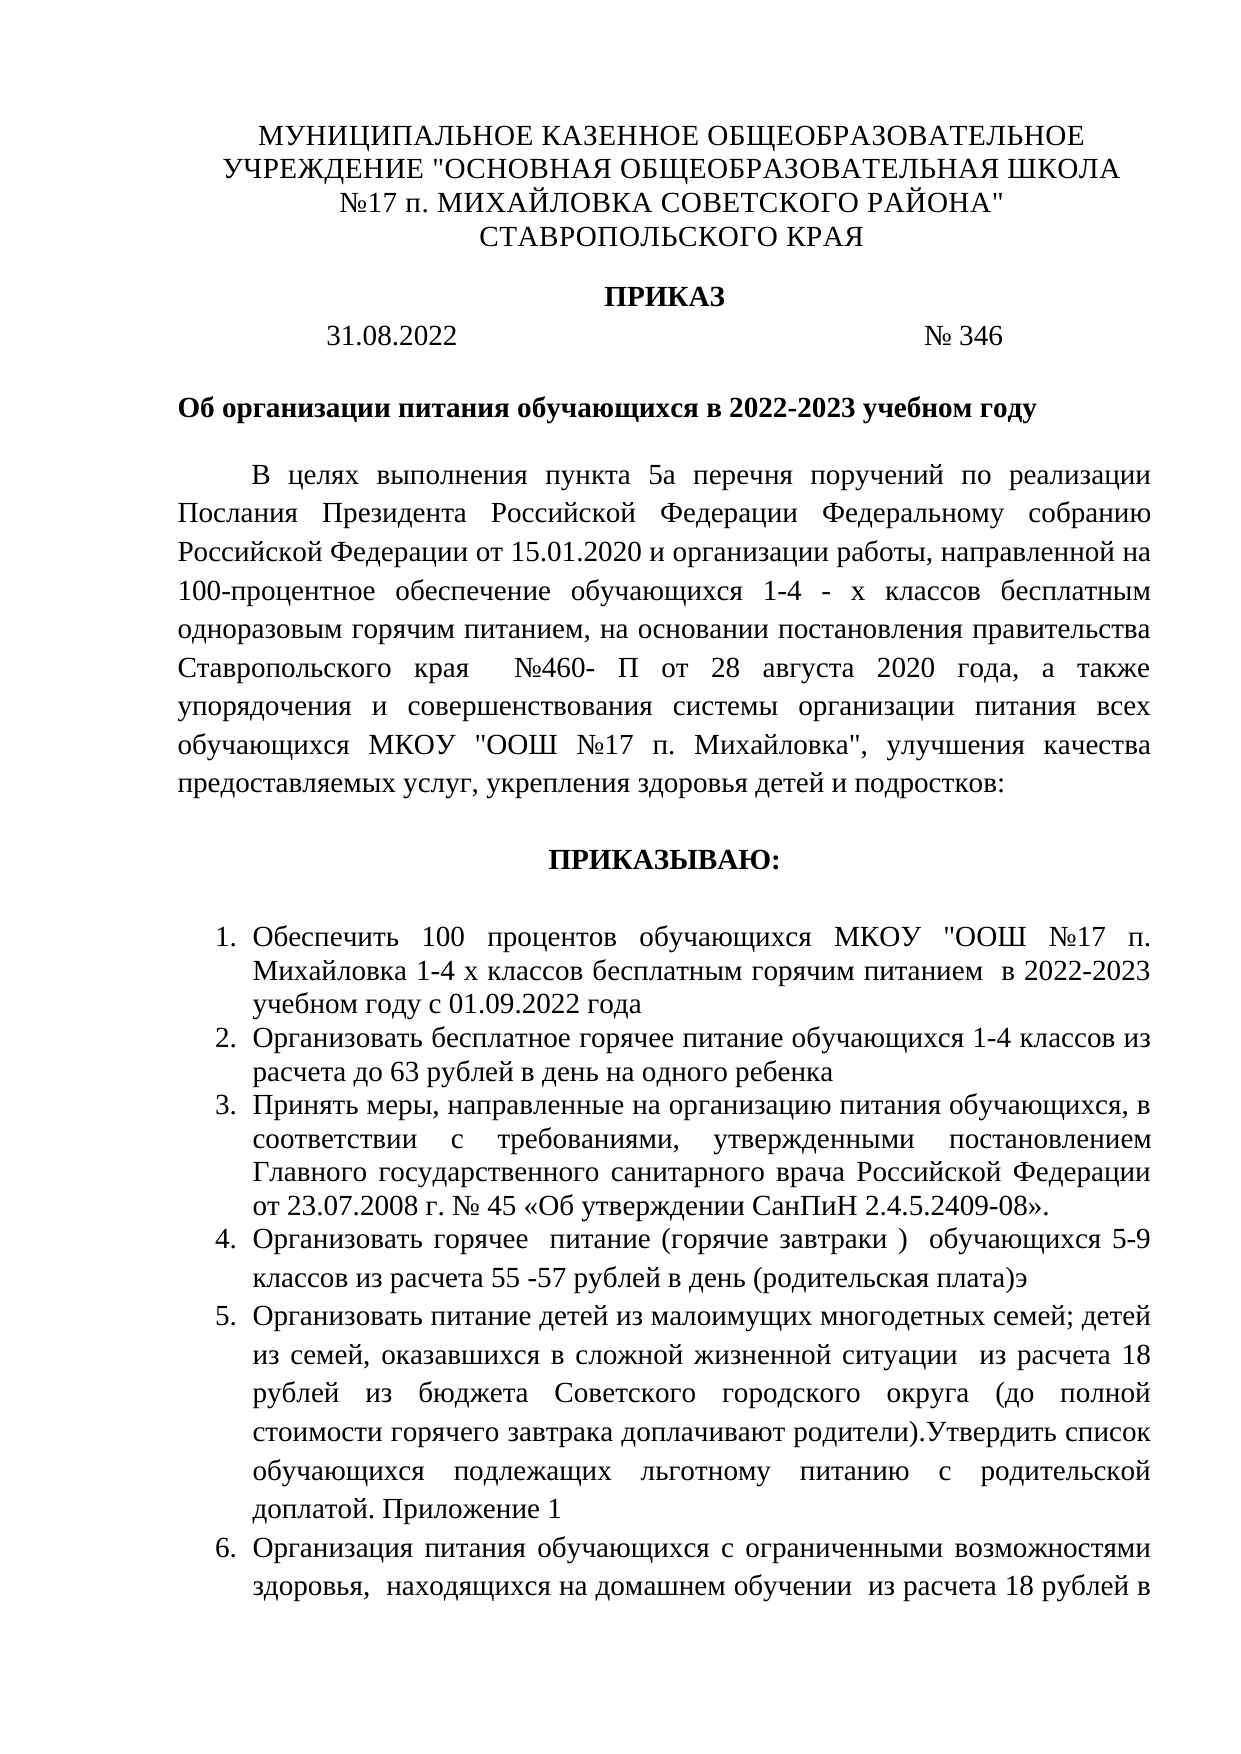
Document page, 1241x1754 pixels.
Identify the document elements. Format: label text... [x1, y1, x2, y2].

list Обеспечить 100 процентов обучающихся МКОУ "ООШ №17 п. Михайловка 1-4 х классов бесплатным горячим питанием в 2022-2023 учебном году с 01.09.2022 года [215, 919, 1152, 1020]
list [215, 1530, 1152, 1602]
list Организовать горячее питание (горячие завтраки ) обучающихся 5-9 классов из расчета 55 -57 рублей в день (родительская плата)э [215, 1221, 1152, 1293]
text 31.08.2022 № 346 [177, 318, 1152, 351]
text ПРИКАЗЫВАЮ: [177, 842, 1152, 876]
list Принять меры, направленные на организацию питания обучающихся, в соответствии с требованиями, утвержденными постановлением Главного государственного санитарного врача Российской Федерации от 23.07.2008 г. № 45 «Об утверждении СанПиН 2.4.5.2409-08». [215, 1087, 1152, 1221]
text В целях выполнения пункта 5а перечня поручений по реализации Послания Президента Российской Федерации Федеральному собранию Российской Федерации от 15.01.2020 и организации работы, направленной на 100-процентное обеспечение обучающихся 1-4 - х классов бесплатным одноразовым горячим питанием, на основании постановления правительства Ставропольского края №460- П от 28 августа 2020 года, а также упорядочения и совершенствования системы организации питания всех обучающихся МКОУ "ООШ №17 п. Михайловка", улучшения качества предоставляемых услуг, укрепления здоровья детей и подростков: [177, 457, 1152, 799]
text ПРИКАЗ [177, 279, 1152, 313]
text МУНИЦИПАЛЬНОЕ КАЗЕННОЕ ОБЩЕОБРАЗОВАТЕЛЬНОЕ УЧРЕЖДЕНИЕ "ОСНОВНАЯ ОБЩЕОБРАЗОВАТЕЛЬНАЯ ШКОЛА №17 п. МИХАЙЛОВКА СОВЕТСКОГО РАЙОНА" СТАВРОПОЛЬСКОГО КРАЯ [192, 118, 1152, 252]
text Об организации питания обучающихся в 2022-2023 учебном году [177, 390, 1152, 423]
list Организовать питание детей из малоимущих многодетных семей; детей из семей, оказавшихся в сложной жизненной ситуации из расчета 18 рублей из бюджета Советского городского округа (до полной стоимости горячего завтрака доплачивают родители).Утвердить список обучающихся подлежащих льготному питанию с родительской доплатой. Приложение 1 [215, 1298, 1152, 1525]
list Организовать бесплатное горячее питание обучающихся 1-4 классов из расчета до 63 рублей в день на одного ребенка [215, 1020, 1152, 1087]
